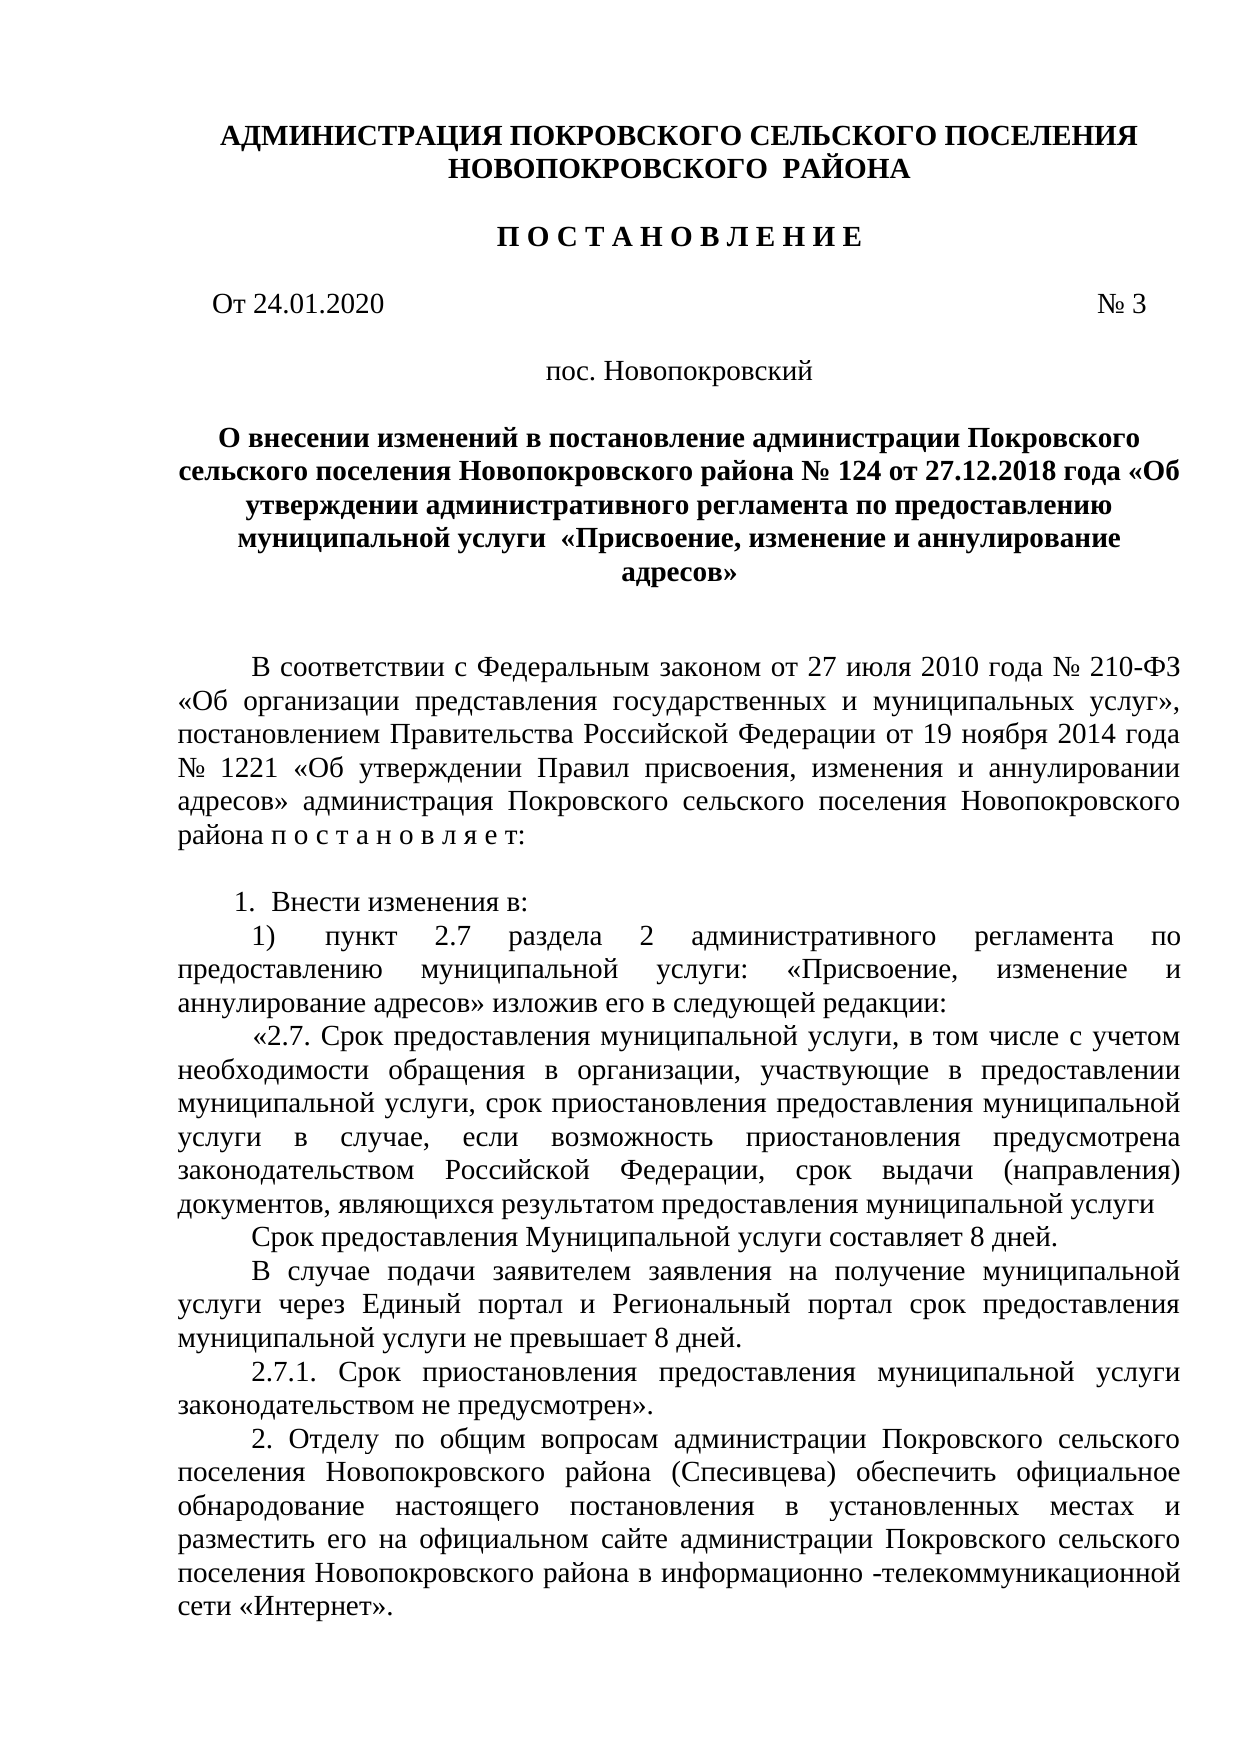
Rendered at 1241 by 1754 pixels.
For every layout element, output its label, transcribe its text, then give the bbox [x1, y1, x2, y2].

list Внести изменения в: [233, 884, 1181, 918]
text АДМИНИСТРАЦИЯ ПОКРОВСКОГО СЕЛЬСКОГО ПОСЕЛЕНИЯ НОВОПОКРОВСКОГО РАЙОНА [177, 118, 1181, 185]
text «2.7. Срок предоставления муниципальной услуги, в том числе с учетом необходимости обращения в организации, участвующие в предоставлении муниципальной услуги, срок приостановления предоставления муниципальной услуги в случае, если возможность приостановления предусмотрена законодательством Российской Федерации, срок выдачи (направления) документов, являющихся результатом предоставления муниципальной услуги [177, 1018, 1181, 1219]
text От 24.01.2020 № 3 [177, 286, 1181, 319]
list пункт 2.7 раздела 2 административного регламента по предоставлению муниципальной услуги: «Присвоение, изменение и аннулирование адресов» изложив его в следующей редакции: [177, 918, 1181, 1018]
text В соответствии с Федеральным законом от 27 июля 2010 года № 210-ФЗ «Об организации представления государственных и муниципальных услуг», постановлением Правительства Российской Федерации от 19 ноября 2014 года № 1221 «Об утверждении Правил присвоения, изменения и аннулировании адресов» администрация Покровского сельского поселения Новопокровского района п о с т а н о в л я е т: [177, 649, 1181, 851]
title О внесении изменений в постановление администрации Покровского сельского поселения Новопокровского района № 124 от 27.12.2018 года «Об утверждении административного регламента по предоставлению муниципальной услуги «Присвоение, изменение и аннулирование адресов» [177, 420, 1181, 588]
text Срок предоставления Муниципальной услуги составляет 8 дней. [177, 1219, 1181, 1253]
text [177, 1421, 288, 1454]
text В случае подачи заявителем заявления на получение муниципальной услуги через Единый портал и Региональный портал срок предоставления муниципальной услуги не превышает 8 дней. [177, 1253, 1181, 1354]
text 2.7.1. Срок приостановления предоставления муниципальной услуги законодательством не предусмотрен». [177, 1354, 1181, 1421]
title П О С Т А Н О В Л Е Н И Е [177, 219, 1181, 252]
text пос. Новопокровский [177, 353, 1181, 386]
text 2. Отделу по общим вопросам администрации Покровского сельского поселения Новопокровского района (Спесивцева) обеспечить официальное обнародование настоящего постановления в установленных местах и разместить его на официальном сайте администрации Покровского сельского поселения Новопокровского района в информационно -телекоммуникационной сети «Интернет». [177, 1588, 1181, 1622]
